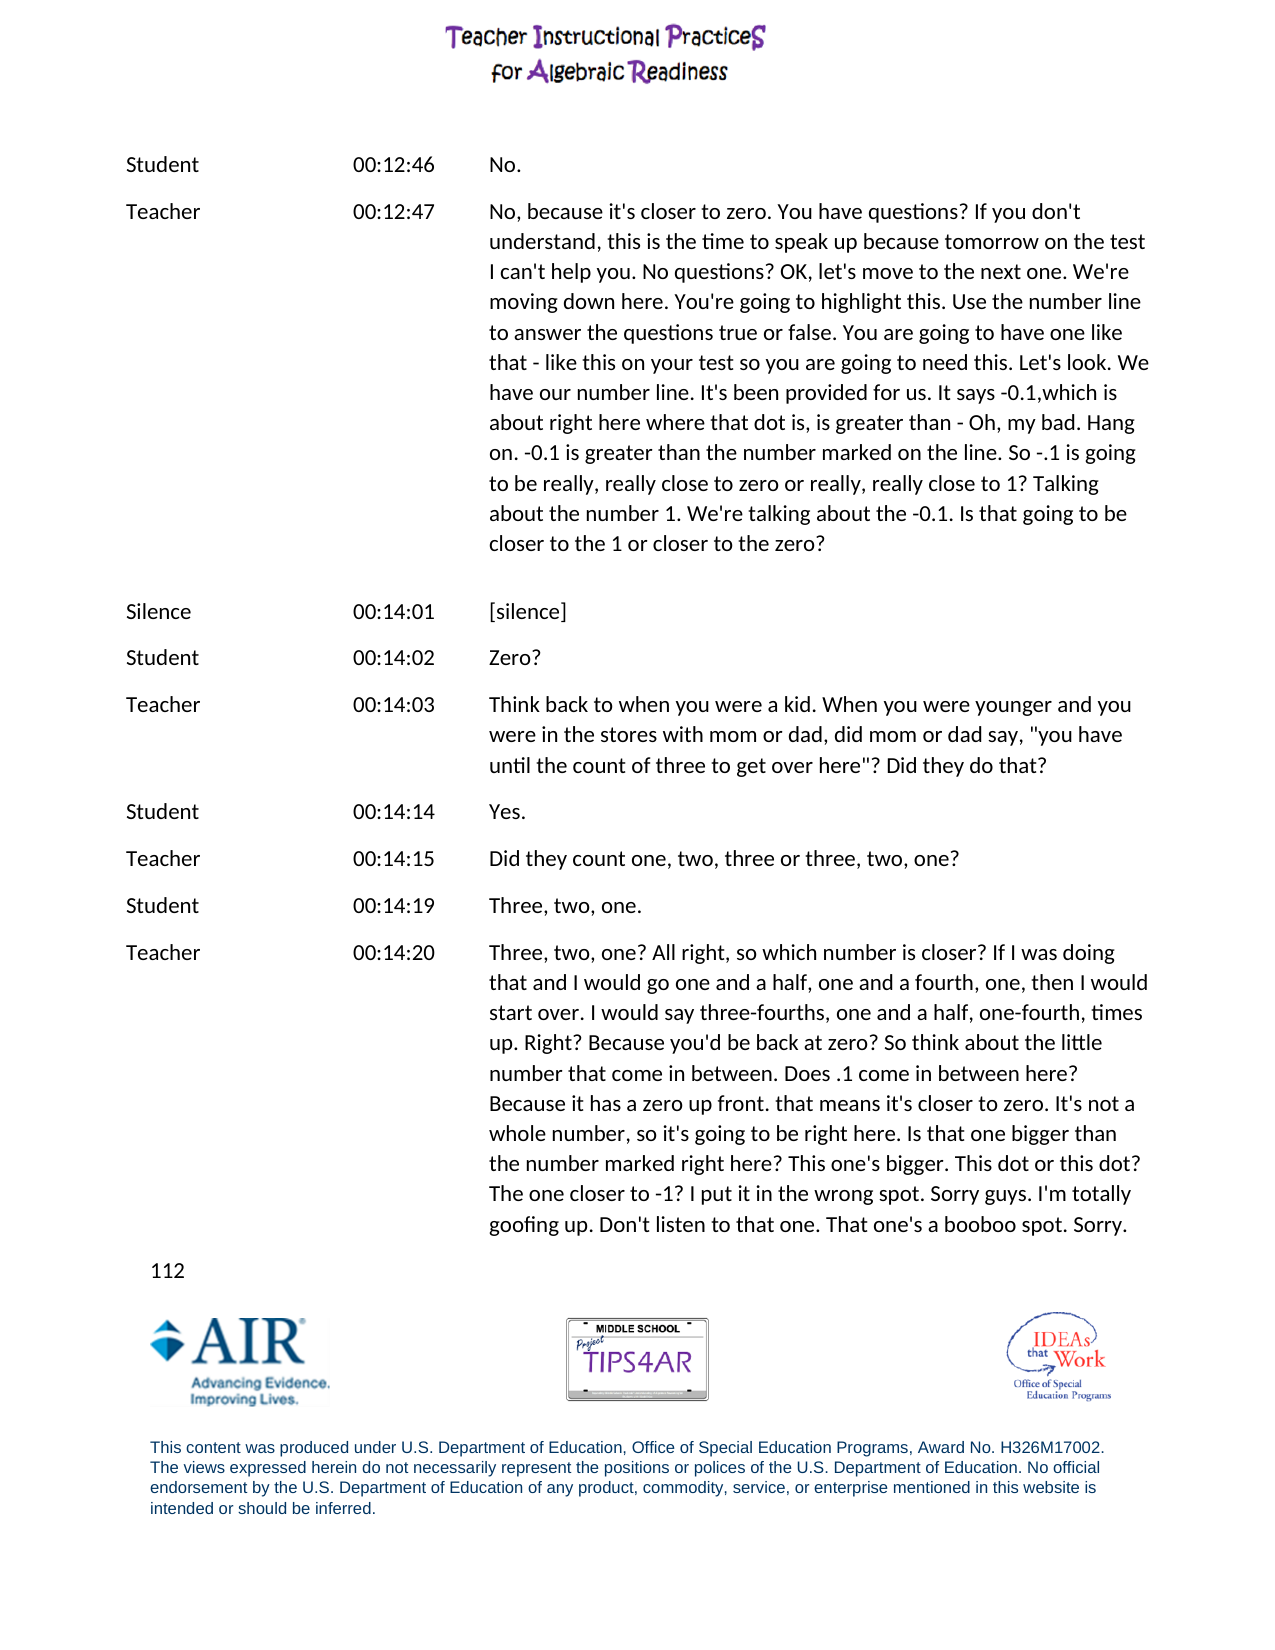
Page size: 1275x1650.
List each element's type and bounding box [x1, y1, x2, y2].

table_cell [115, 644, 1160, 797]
picture [150, 1318, 330, 1408]
picture [561, 1314, 714, 1408]
picture [988, 1312, 1125, 1408]
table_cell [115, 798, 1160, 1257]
picture [444, 21, 776, 87]
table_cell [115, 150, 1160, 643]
